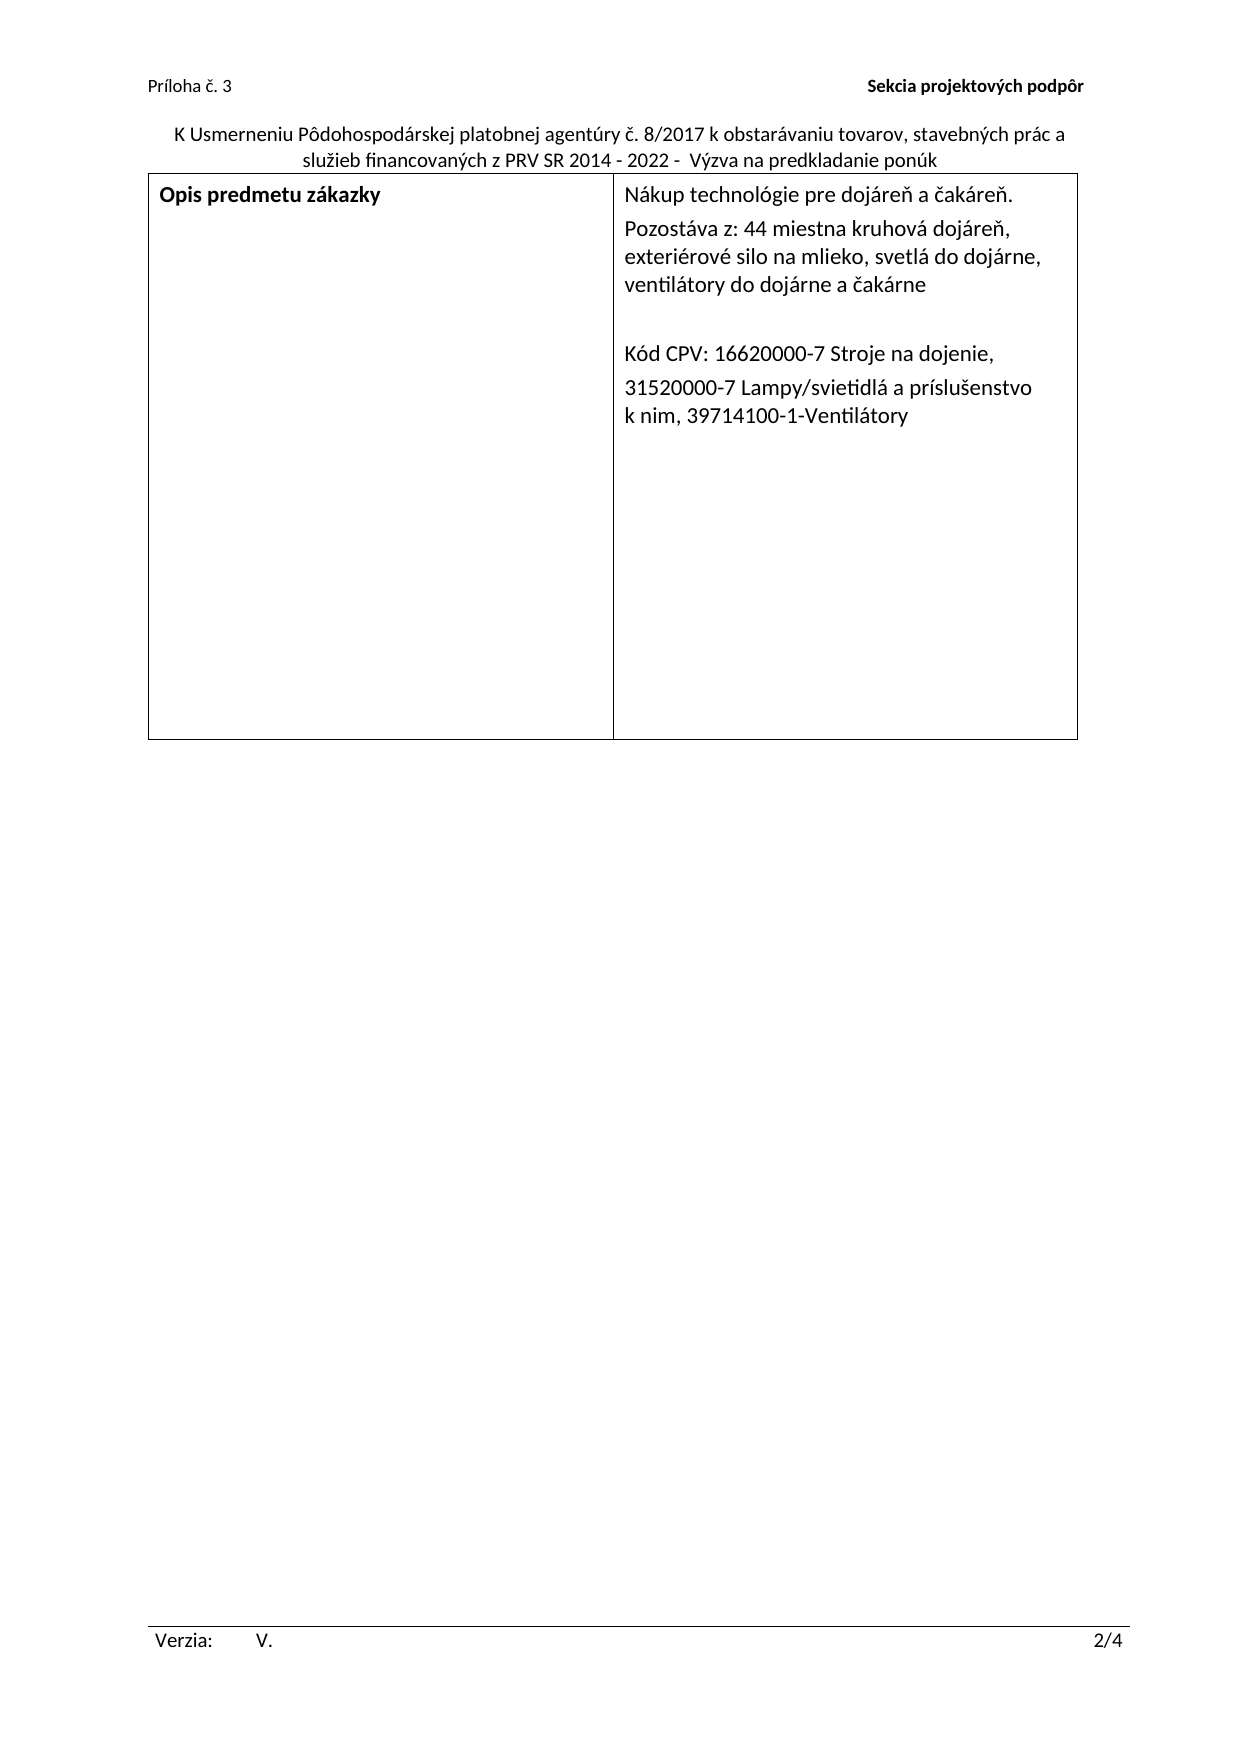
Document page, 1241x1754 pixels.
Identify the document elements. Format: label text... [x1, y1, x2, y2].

table_cell Opis predmetu zákazky [149, 174, 613, 739]
table_cell Nákup technológie pre dojáreň a čakáreň. Pozostáva z: 44 miestna kruhová dojáreň, exteriérové silo na mlieko, svetlá do dojárne, ventilátory do dojárne a čakárne Kód CPV: 16620000-7 Stroje na dojenie, 31520000-7 Lampy/svietidlá a príslušenstvo k nim, 39714100-1-Ventilátory [614, 174, 1077, 739]
